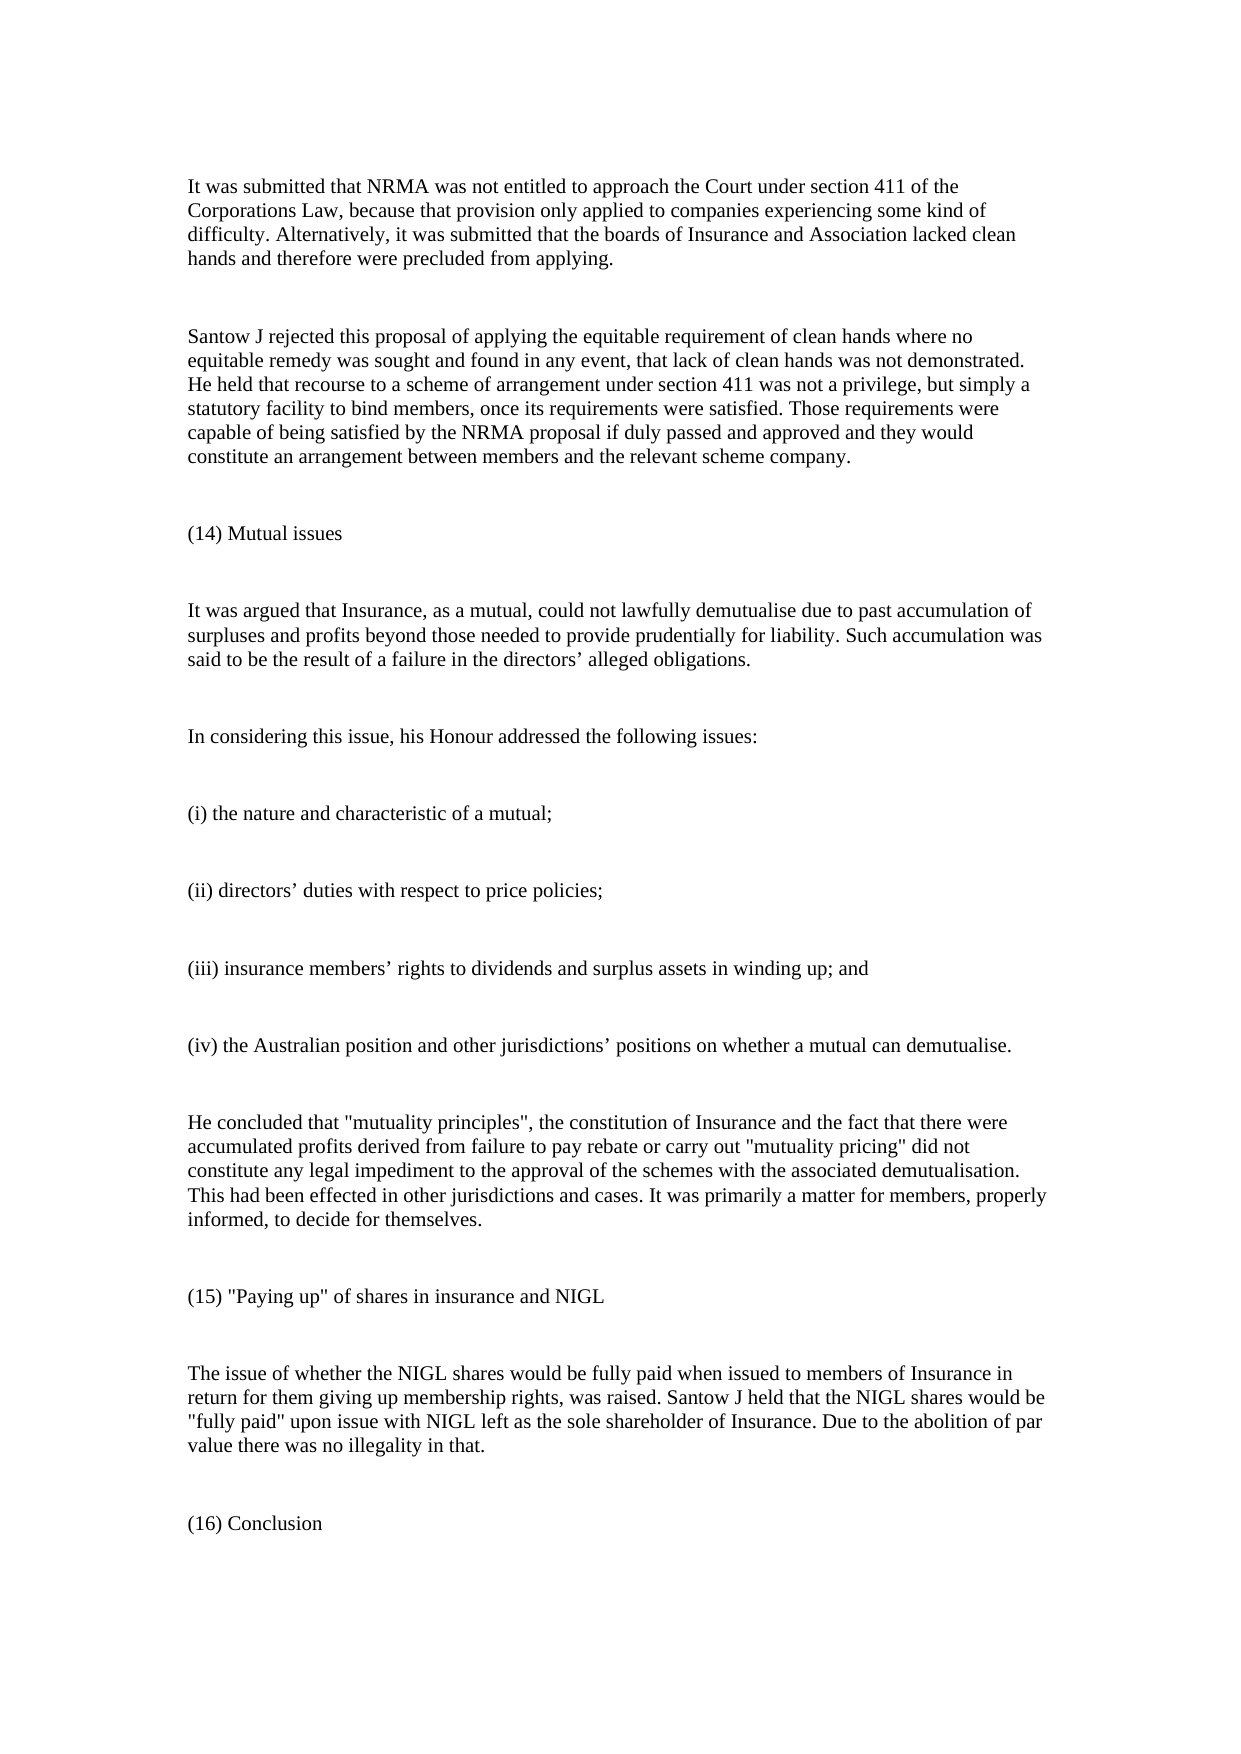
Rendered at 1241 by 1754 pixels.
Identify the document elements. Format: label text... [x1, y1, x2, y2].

text In considering this issue, his Honour addressed the following issues: [187, 700, 1053, 748]
text (16) Conclusion [187, 1487, 1053, 1535]
text It was submitted that NRMA was not entitled to approach the Court under section 411 of the Corporations Law, because that provision only applied to companies experiencing some kind of difficulty. Alternatively, it was submitted that the boards of Insurance and Association lacked clean hands and therefore were precluded from applying. [187, 150, 1053, 270]
text (iv) the Australian position and other jurisdictions’ positions on whether a mutual can demutualise. [187, 1009, 1053, 1057]
text He concluded that "mutuality principles", the constitution of Insurance and the fact that there were accumulated profits derived from failure to pay rebate or carry out "mutuality pricing" did not constitute any legal impediment to the approval of the schemes with the associated demutualisation. This had been effected in other jurisdictions and cases. It was primarily a matter for members, properly informed, to decide for themselves. [187, 1086, 1053, 1231]
text (15) "Paying up" of shares in insurance and NIGL [187, 1260, 1053, 1308]
text Santow J rejected this proposal of applying the equitable requirement of clean hands where no equitable remedy was sought and found in any event, that lack of clean hands was not demonstrated. He held that recourse to a scheme of arrangement under section 411 was not a privilege, but simply a statutory facility to bind members, once its requirements were satisfied. Those requirements were capable of being satisfied by the NRMA proposal if duly passed and approved and they would constitute an arrangement between members and the relevant scheme company. [187, 299, 1053, 468]
text It was argued that Insurance, as a mutual, could not lawfully demutualise due to past accumulation of surpluses and profits beyond those needed to provide prudentially for liability. Such accumulation was said to be the result of a failure in the directors’ alleged obligations. [187, 574, 1053, 671]
text (i) the nature and characteristic of a mutual; [187, 777, 1053, 825]
text (ii) directors’ duties with respect to price policies; [187, 854, 1053, 902]
text (iii) insurance members’ rights to dividends and surplus assets in winding up; and [187, 932, 1053, 980]
text The issue of whether the NIGL shares would be fully paid when issued to members of Insurance in return for them giving up membership rights, was raised. Santow J held that the NIGL shares would be "fully paid" upon issue with NIGL left as the sole shareholder of Insurance. Due to the abolition of par value there was no illegality in that. [187, 1337, 1053, 1457]
text (14) Mutual issues [187, 497, 1053, 545]
